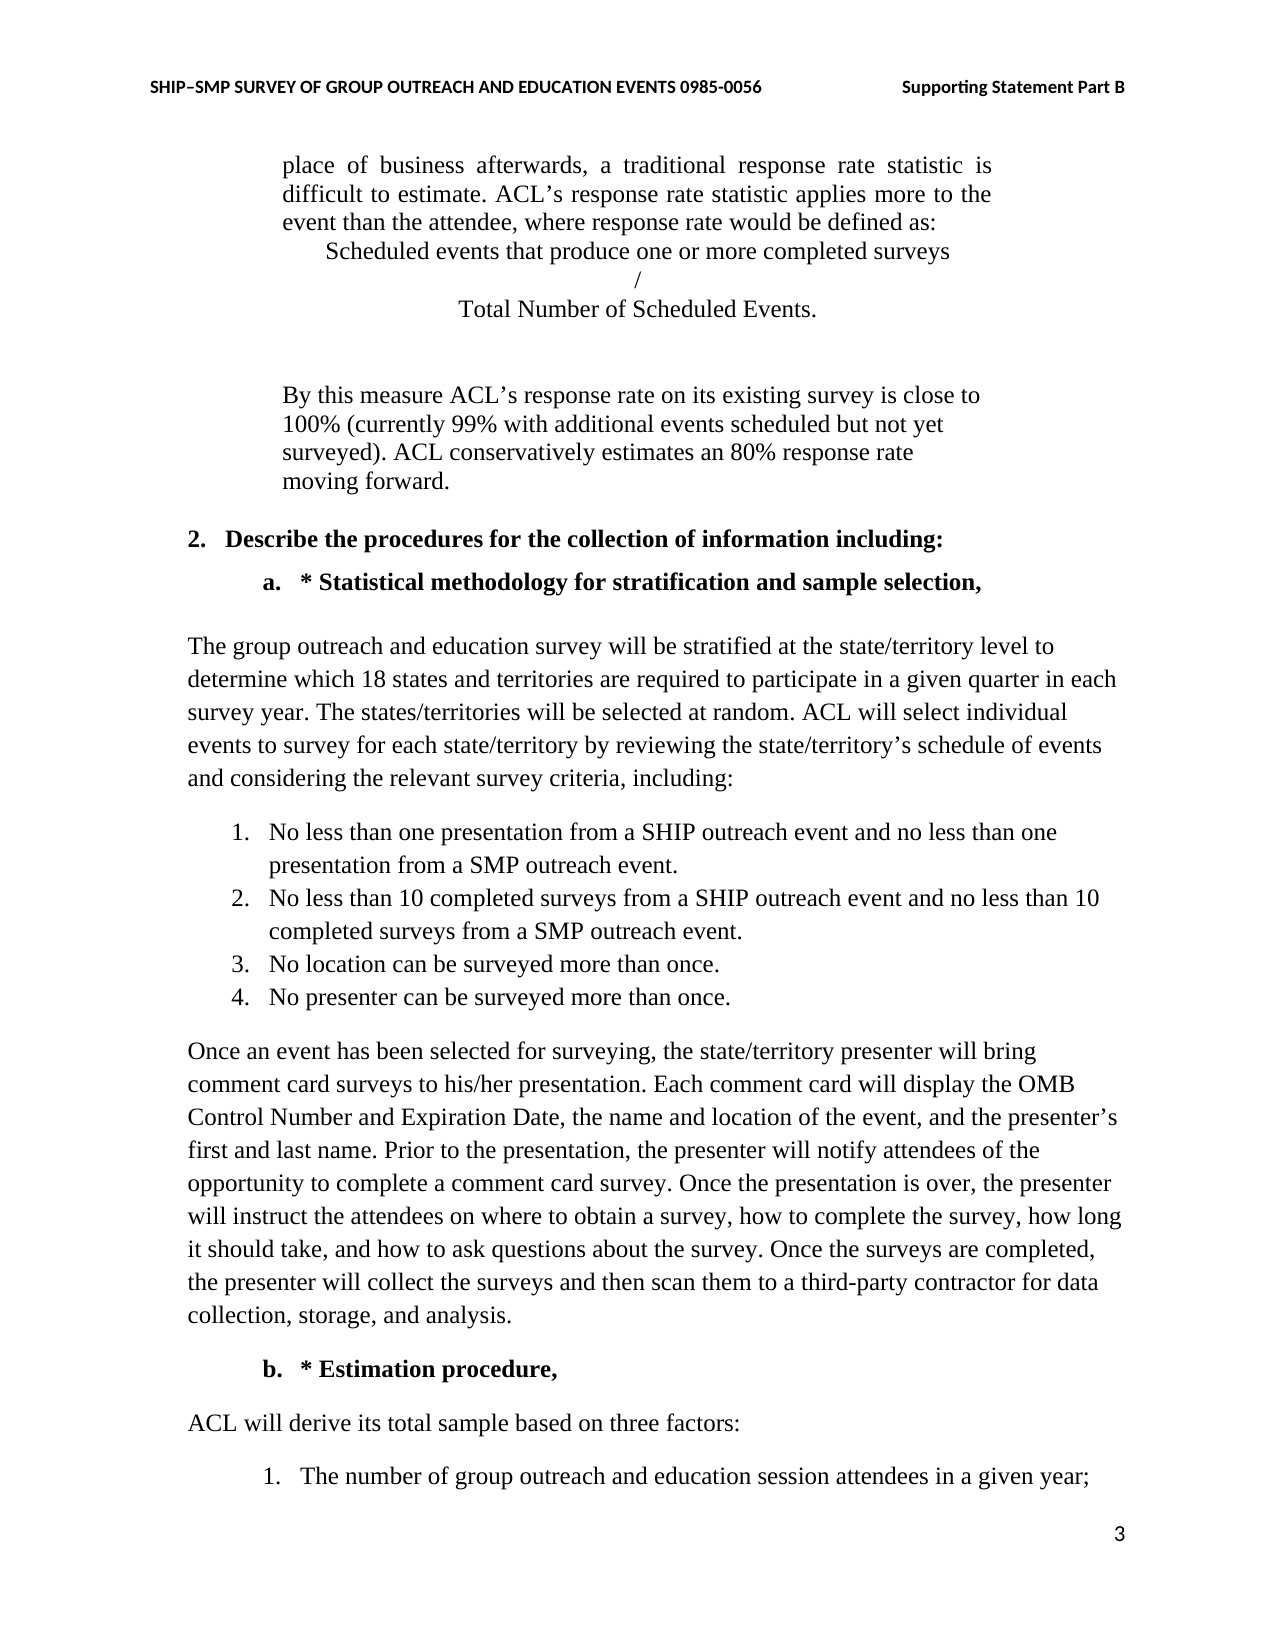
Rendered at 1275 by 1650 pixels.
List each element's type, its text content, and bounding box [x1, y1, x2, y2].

list No less than 10 completed surveys from a SHIP outreach event and no less than 10 completed surveys from a SMP outreach event. [231, 883, 1125, 944]
text By this measure ACL’s response rate on its existing survey is close to 100% (currently 99% with additional events scheduled but not yet surveyed). ACL conservatively estimates an 80% response rate moving forward. [282, 380, 993, 495]
list * Statistical methodology for stratification and sample selection, [262, 567, 1125, 596]
text Total Number of Scheduled Events. [282, 294, 993, 322]
text Once an event has been selected for surveying, the state/territory presenter will bring comment card surveys to his/her presentation. Each comment card will display the OMB Control Number and Expiration Date, the name and location of the event, and the presenter’s first and last name. Prior to the presentation, the presenter will notify attendees of the opportunity to complete a comment card survey. Once the presentation is over, the presenter will instruct the attendees on where to obtain a survey, how to complete the survey, how long it should take, and how to ask questions about the survey. Once the surveys are completed, the presenter will collect the surveys and then scan them to a third-party contractor for data collection, storage, and analysis. [187, 1036, 1125, 1329]
text The group outreach and education survey will be stratified at the state/territory level to determine which 18 states and territories are required to participate in a given quarter in each survey year. The states/territories will be selected at random. ACL will select individual events to survey for each state/territory by reviewing the state/territory’s schedule of events and considering the relevant survey criteria, including: [187, 631, 1125, 792]
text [282, 150, 993, 236]
list No presenter can be surveyed more than once. [231, 982, 1125, 1011]
list No less than one presentation from a SHIP outreach event and no less than one presentation from a SMP outreach event. [231, 817, 1125, 878]
list Describe the procedures for the collection of information including: [187, 524, 1125, 552]
list * Estimation procedure, [262, 1354, 1125, 1382]
text / [282, 265, 993, 294]
list No location can be surveyed more than once. [231, 949, 1125, 978]
text ACL will derive its total sample based on three factors: [187, 1408, 1125, 1436]
text Scheduled events that produce one or more completed surveys [282, 236, 993, 265]
list The number of group outreach and education session attendees in a given year; [262, 1461, 1125, 1490]
